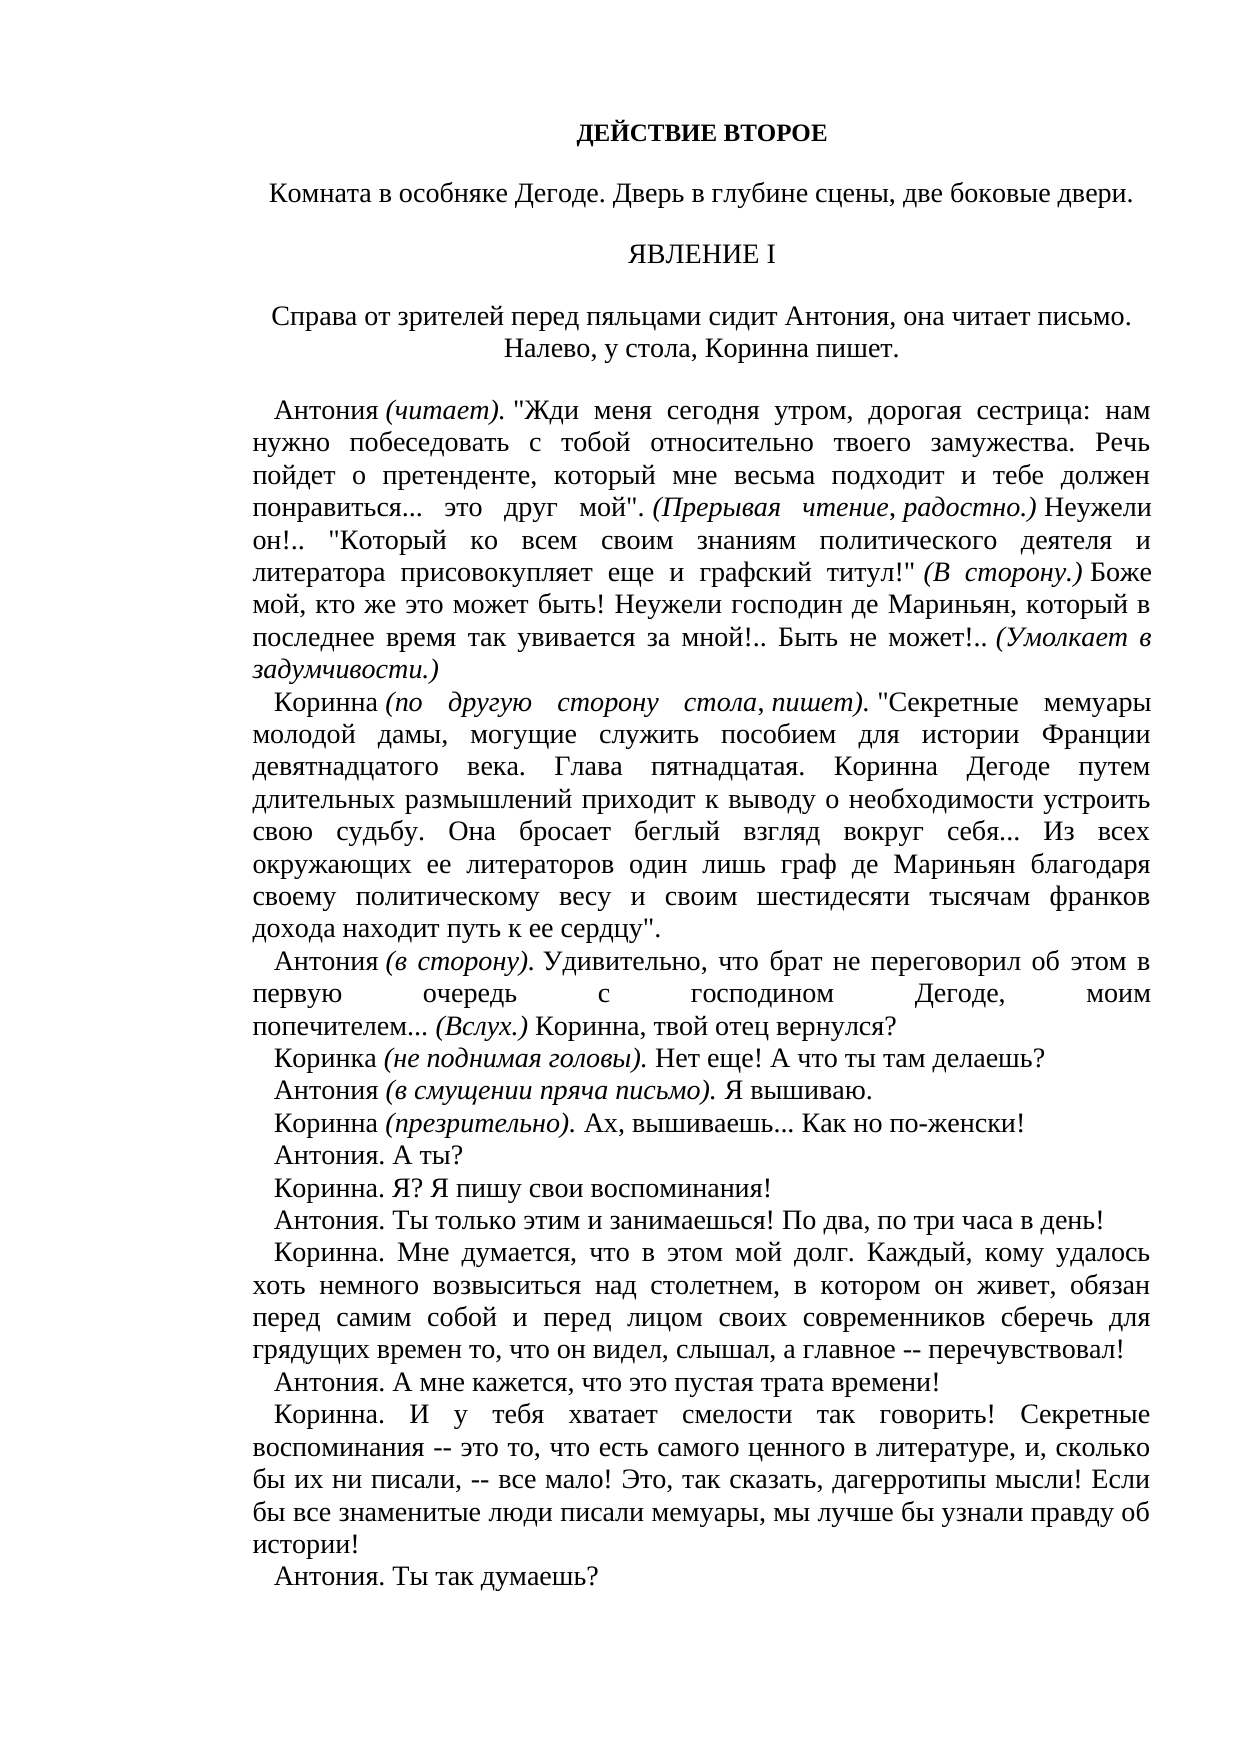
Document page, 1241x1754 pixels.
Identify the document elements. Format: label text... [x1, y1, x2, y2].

text Антония (в сторону). Удивительно, что брат не пеpеговорил об этом в первую очередь с господином Дегоде, моим попечителем... (Вслух.) Коринна, твой отец вернулся? [252, 944, 1152, 1041]
text Коринна (презрительно). Ах, вышиваешь... Как но по-женски! [252, 1106, 1152, 1138]
text Антония. А мне кажется, что это пустая трата времени! [252, 1365, 1152, 1397]
text ЯВЛЕНИЕ I [252, 238, 1152, 270]
text Коринна. И у тебя хватает смелости так говорить! Секретные воспоминания -- это то, что есть самого ценного в литературе, и, сколько бы их ни писали, -- все мало! Это, так сказать, дагерротипы мысли! Если бы все знаменитые люди писали мемуары, мы лучше бы узнали правду об истории! [252, 1397, 1152, 1559]
text ДЕЙСТВИЕ ВТОРОЕ [252, 118, 1152, 147]
text Антония. Ты так думаешь? [252, 1559, 1152, 1592]
text Справа от зрителей перед пяльцами сидит Антония, она читает письмо. Налево, у стола, Коринна пишет. [252, 299, 1152, 364]
text Коринна. Мне думается, что в этом мой долг. Каждый, кому удалось хоть немного возвыситься над столетнем, в котором он живет, обязан перед самим собой и перед лицом своих современников сберечь для грядущих времен то, что он видел, слышал, а главное -- перечувствовал! [252, 1235, 1152, 1365]
text Комната в особняке Дегоде. Дверь в глубине сцены, две боковые двери. [252, 176, 1152, 208]
text Антония (в смущении пряча письмо). Я вышиваю. [252, 1073, 1152, 1106]
text Антония (читает). "Жди меня сегодня утром, дорогая сестрица: нам нужно побеседовать с тобой относительно твоего замужества. Речь пойдет о претенденте, который мне весьма подходит и тебе должен понравиться... это друг мой". (Прерывая чтение, радостно.) Неужели он!.. "Который ко всем своим знаниям политического деятеля и литератора присовокупляет еще и графский титул!" (В сторону.) Боже мой, кто же это может быть! Неужели господин де Мариньян, который в последнее время так увивается за мной!.. Быть не может!.. (Умолкает в задумчивости.) [252, 393, 1152, 685]
text Коринна. Я? Я пишу свои воспоминания! [252, 1171, 1152, 1203]
text Коринна (по другую сторону стола, пишет). "Секретные мемуары молодой дамы, могущие служить пособием для истории Франции девятнадцатого века. Глава пятнадцатая. Коринна Дегоде путем длительных размышлений приходит к выводу о необходимости устроить свою судьбу. Она бросает беглый взгляд вокруг себя... Из всех окружающих ее литераторов один лишь граф де Мариньян благодаря своему политическому весу и своим шестидесяти тысячам франков дохода находит путь к ее сердцу". [252, 685, 1152, 944]
text Коринка (не поднимая головы). Нет еще! А что ты там делаешь? [252, 1041, 1152, 1073]
text Антония. А ты? [252, 1138, 1152, 1171]
text Антония. Ты только этим и занимаешься! По два, по три часа в день! [252, 1203, 1152, 1235]
